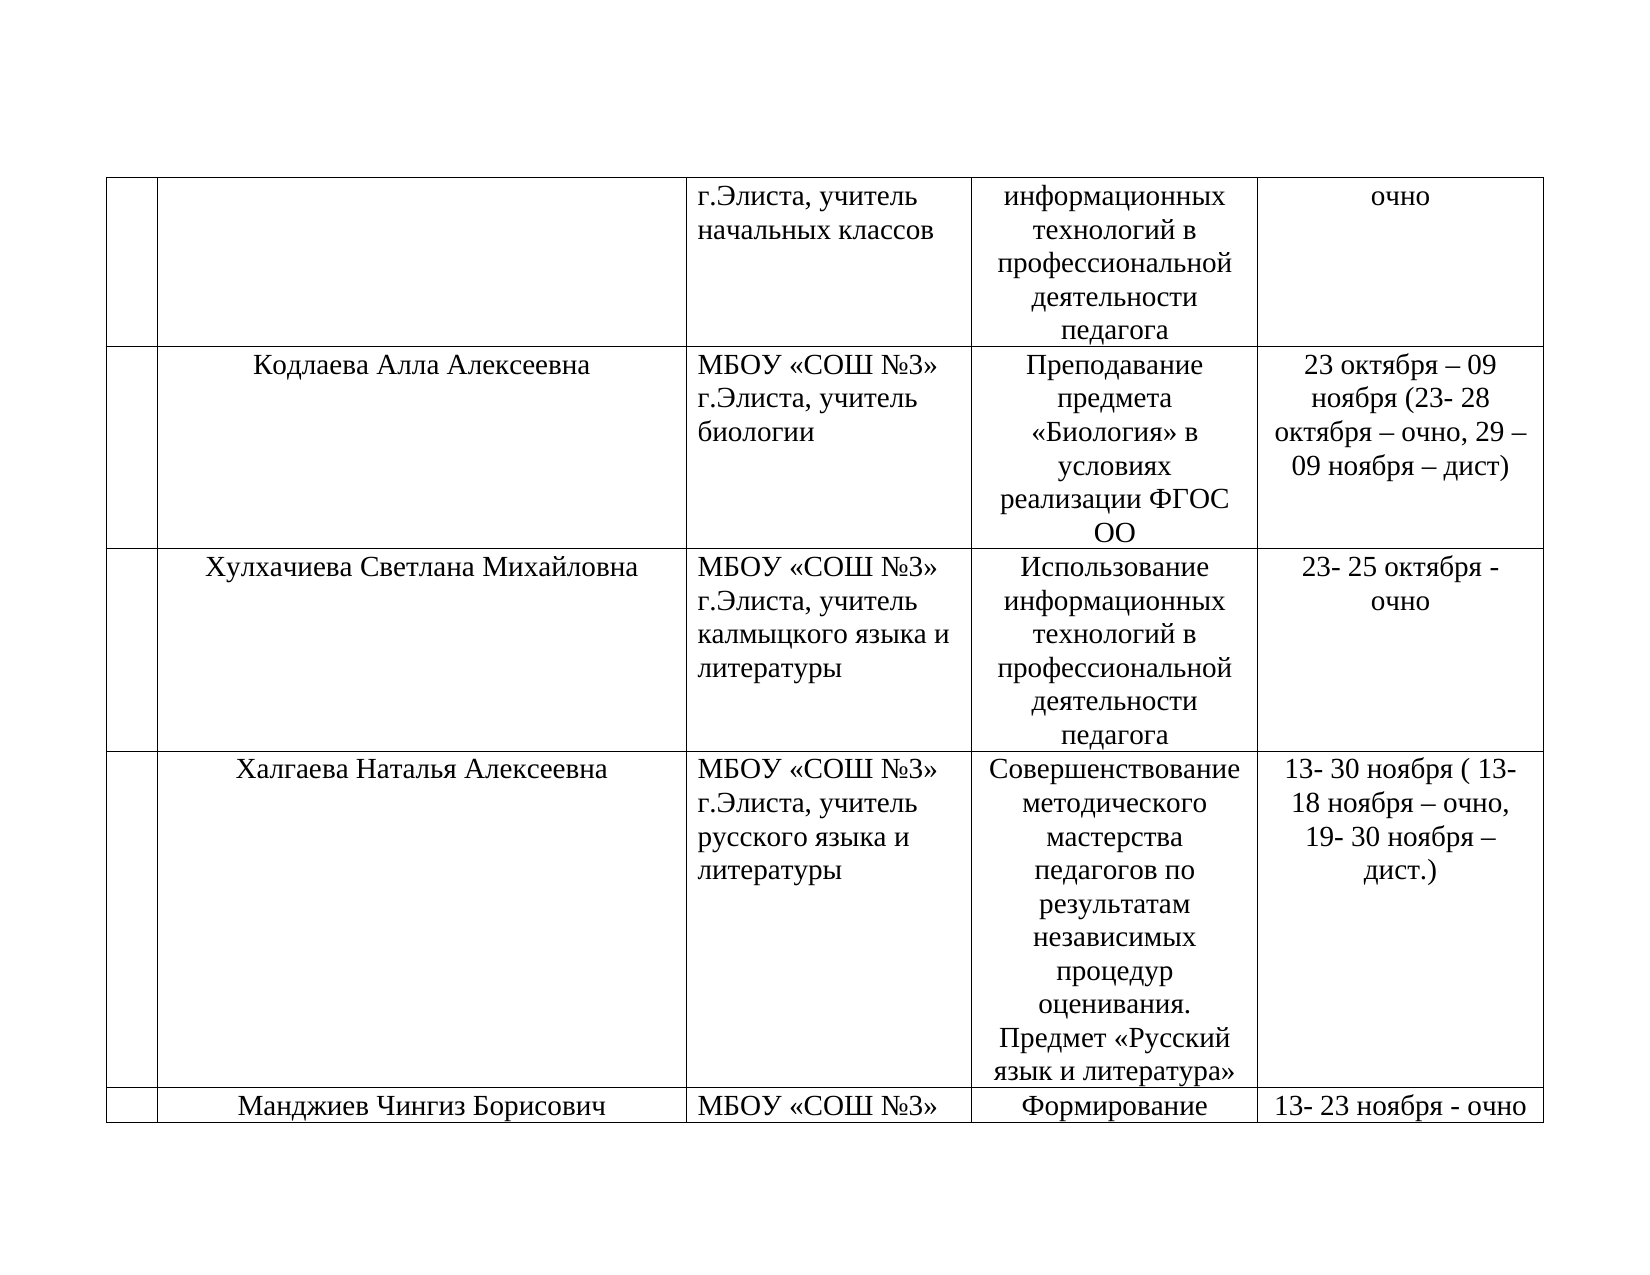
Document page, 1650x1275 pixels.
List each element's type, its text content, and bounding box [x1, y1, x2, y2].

table_cell [107, 347, 157, 548]
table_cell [158, 178, 686, 346]
table_cell 23 октября – 09 ноября (23- 28 октября – очно, 29 – 09 ноября – дист) [1258, 347, 1543, 548]
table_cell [687, 1088, 971, 1122]
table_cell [972, 1088, 1257, 1122]
table_cell МБОУ «СОШ №3» г.Элиста, учитель биологии [687, 347, 971, 548]
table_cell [158, 1088, 686, 1122]
table_cell Хулхачиева Светлана Михайловна [158, 549, 686, 751]
table_cell Использование информационных технологий в профессиональной деятельности педагога [972, 549, 1257, 751]
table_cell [972, 178, 1257, 346]
table_cell Кодлаева Алла Алексеевна [158, 347, 686, 548]
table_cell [1258, 1088, 1543, 1122]
table_cell Совершенствование методического мастерства педагогов по результатам независимых процедур оценивания. Предмет «Русский язык и литература» [972, 752, 1257, 1087]
table_cell [107, 752, 157, 1087]
table_cell МБОУ «СОШ №3» г.Элиста, учитель русского языка и литературы [687, 752, 971, 1087]
table_cell [107, 1088, 157, 1122]
table_cell Халгаева Наталья Алексеевна [158, 752, 686, 1087]
table_cell МБОУ «СОШ №3» г.Элиста, учитель калмыцкого языка и литературы [687, 549, 971, 751]
table_cell [107, 178, 157, 346]
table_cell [1258, 178, 1543, 346]
table_cell Преподавание предмета «Биология» в условиях реализации ФГОС ОО [972, 347, 1257, 548]
table_cell 23- 25 октября - очно [1258, 549, 1543, 751]
table_cell [107, 549, 157, 751]
table_cell 13- 30 ноября ( 13- 18 ноября – очно, 19- 30 ноября – дист.) [1258, 752, 1543, 1087]
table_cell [687, 178, 971, 346]
